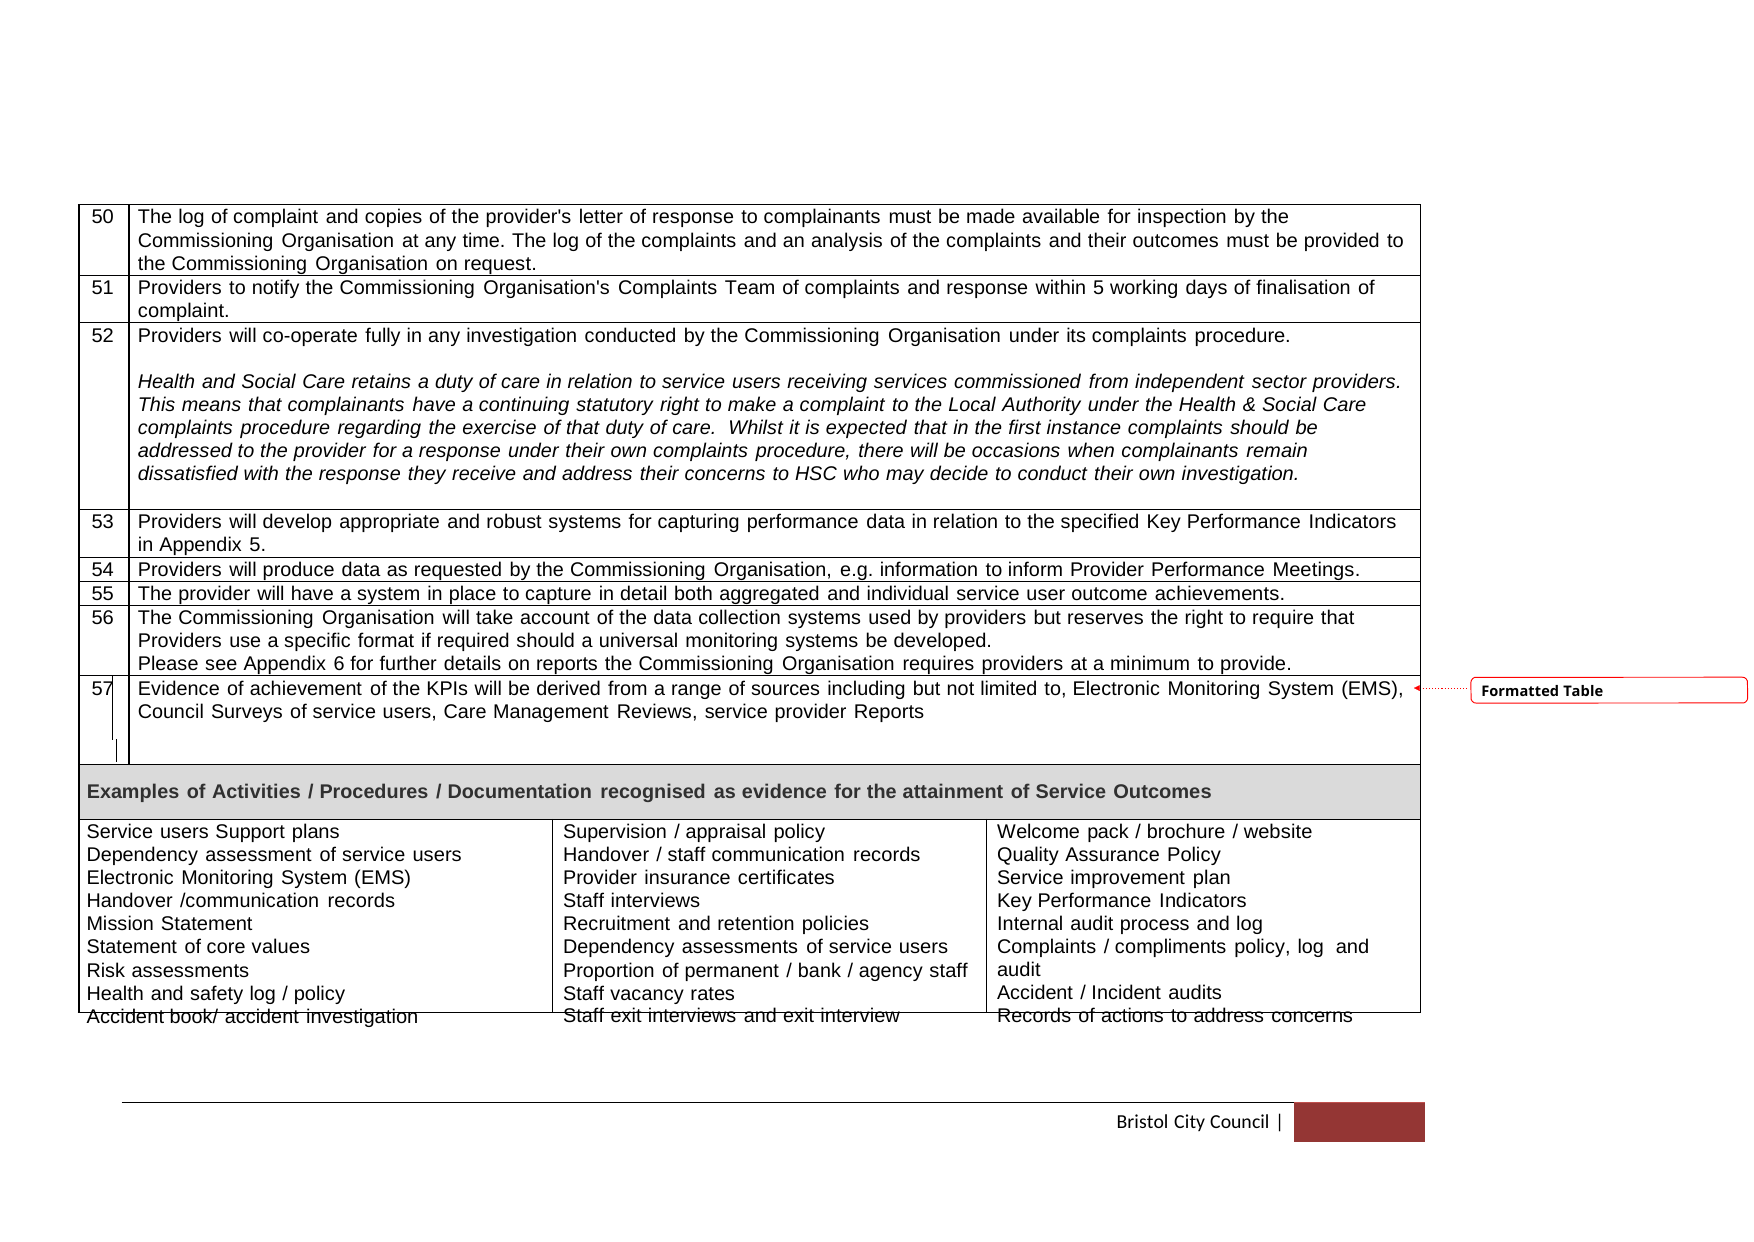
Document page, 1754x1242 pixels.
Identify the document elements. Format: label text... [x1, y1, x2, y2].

text Formatted Table [69, 681, 1603, 701]
